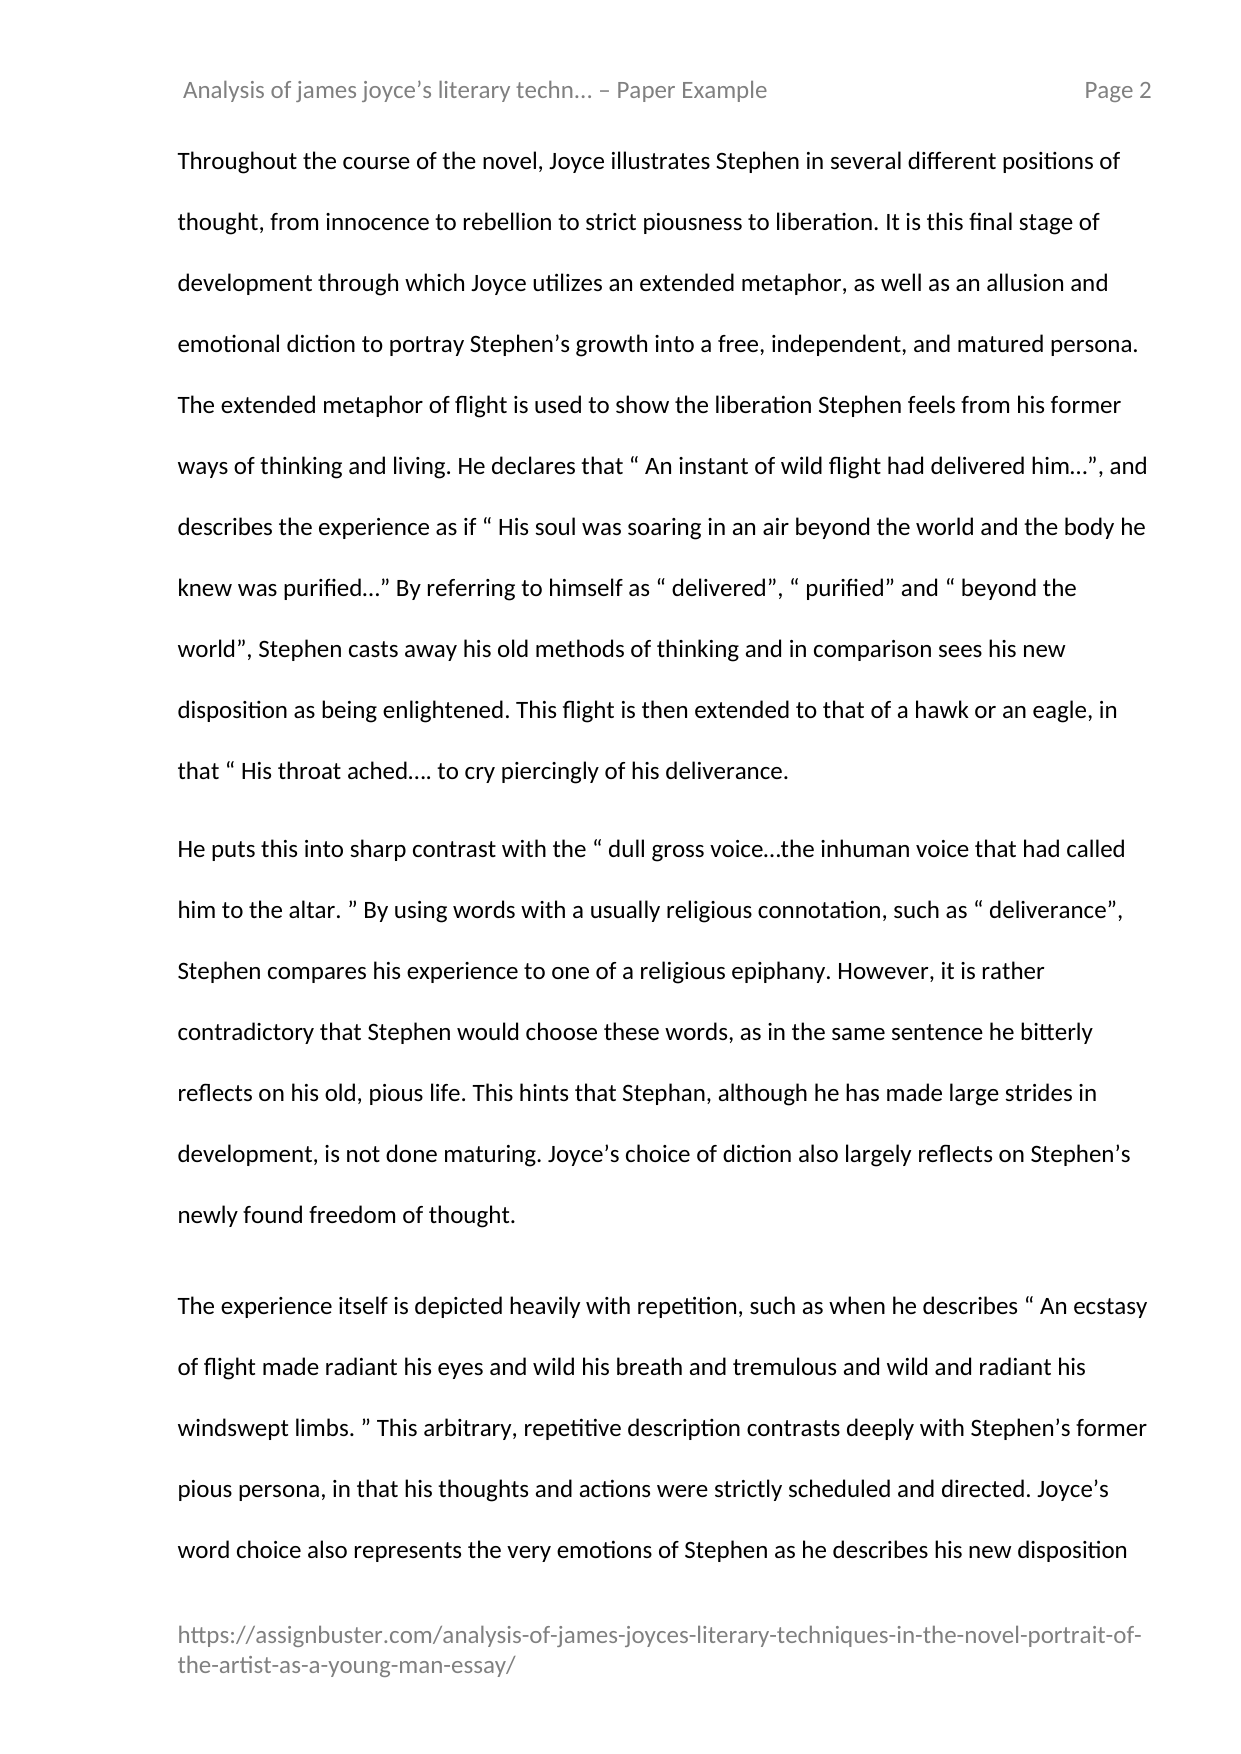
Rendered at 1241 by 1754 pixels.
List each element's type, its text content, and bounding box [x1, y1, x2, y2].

text He puts this into sharp contrast with the “ dull gross voice…the inhuman voice that had called him to the altar. ” By using words with a usually religious connotation, such as “ deliverance”, Stephen compares his experience to one of a religious epiphany. However, it is rather contradictory that Stephen would choose these words, as in the same sentence he bitterly reflects on his old, pious life. This hints that Stephan, although he has made large strides in development, is not done maturing. Joyce’s choice of diction also largely reflects on Stephen’s newly found freedom of thought. [177, 833, 1152, 1230]
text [177, 1290, 1152, 1564]
text Throughout the course of the novel, Joyce illustrates Stephen in several different positions of thought, from innocence to rebellion to strict piousness to liberation. It is this final stage of development through which Joyce utilizes an extended metaphor, as well as an allusion and emotional diction to portray Stephen’s growth into a free, independent, and matured persona. The extended metaphor of flight is used to show the liberation Stephen feels from his former ways of thinking and living. He declares that “ An instant of wild flight had delivered him…”, and describes the experience as if “ His soul was soaring in an air beyond the world and the body he knew was purified…” By referring to himself as “ delivered”, “ purified” and “ beyond the world”, Stephen casts away his old methods of thinking and in comparison sees his new disposition as being enlightened. This flight is then extended to that of a hawk or an eagle, in that “ His throat ached…. to cry piercingly of his deliverance. [177, 145, 1152, 786]
